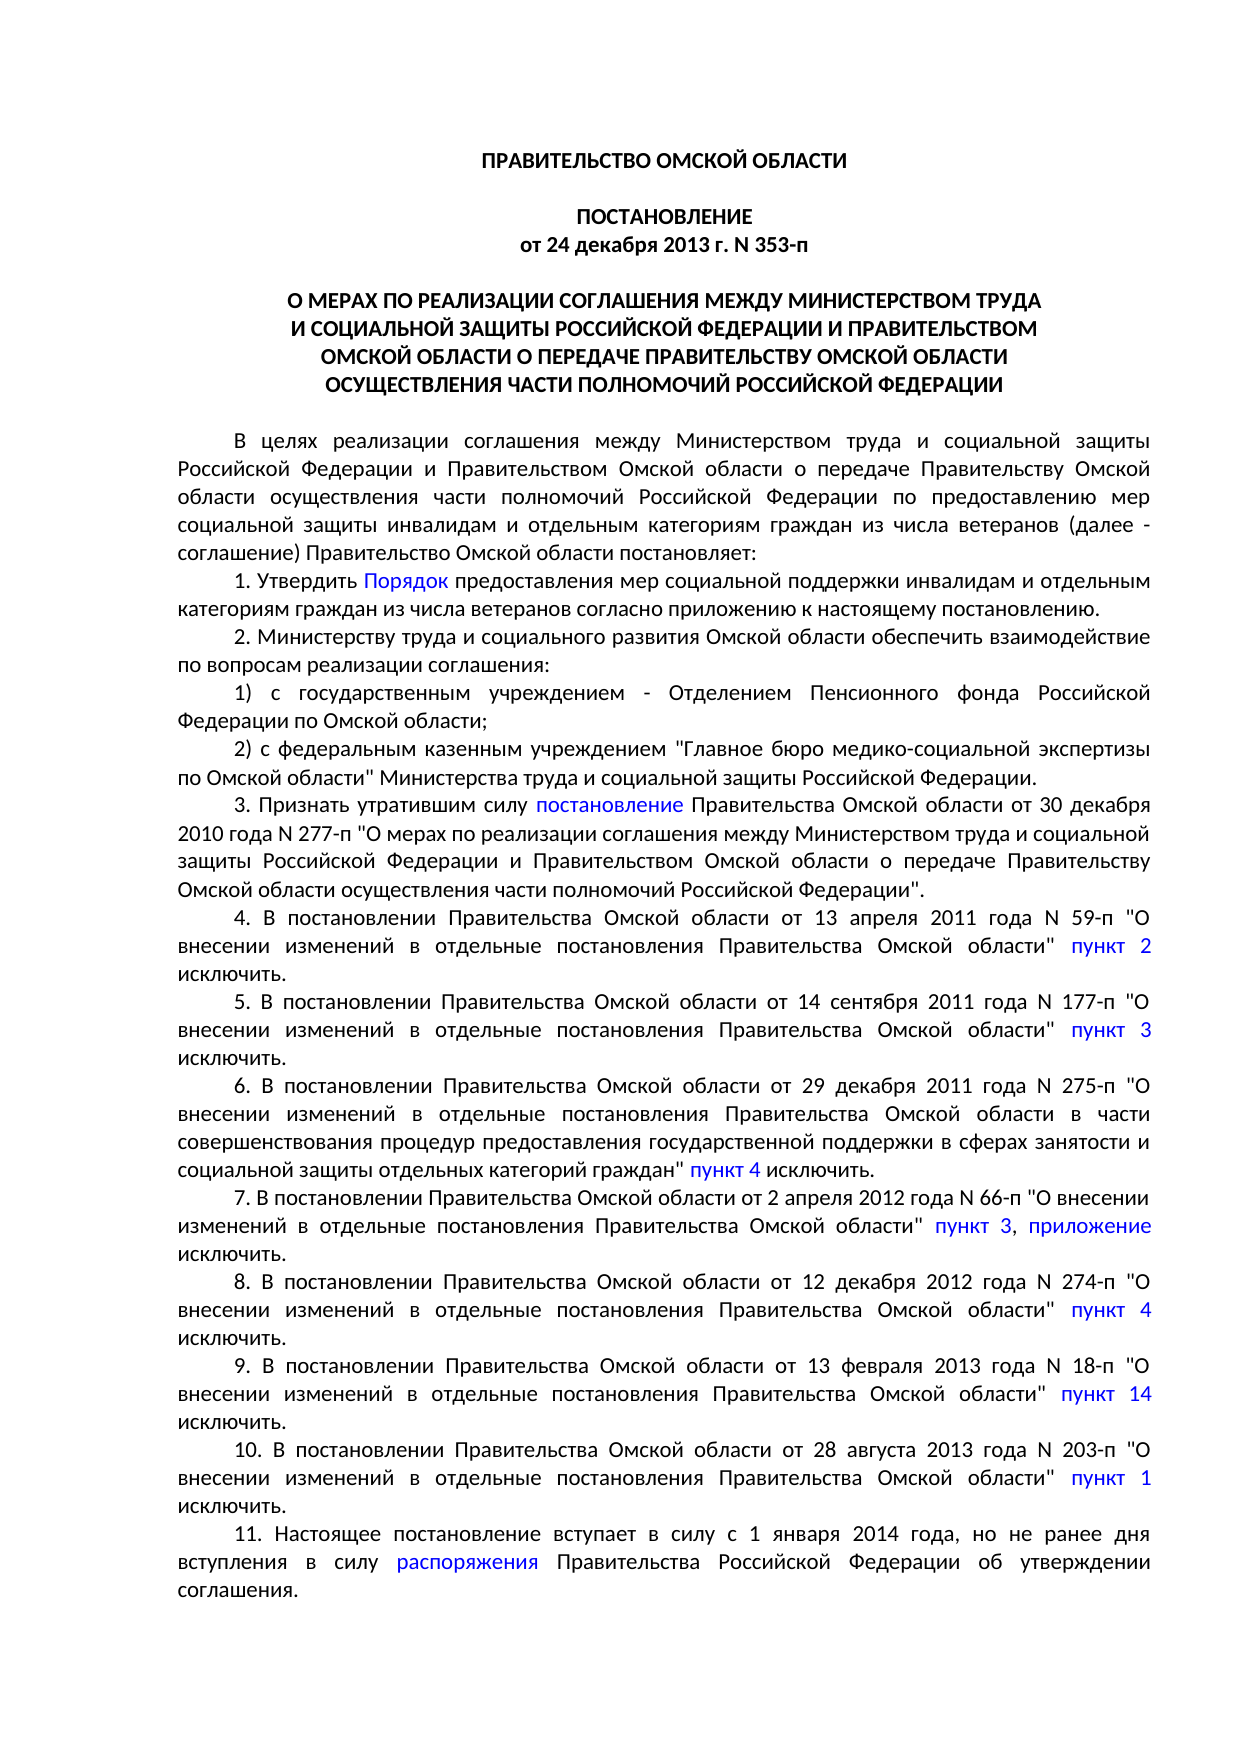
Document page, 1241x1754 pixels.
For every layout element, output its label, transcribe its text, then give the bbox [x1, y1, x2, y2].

text 8. В постановлении Правительства Омской области от 12 декабря 2012 года N 274-п "О внесении изменений в отдельные постановления Правительства Омской области" пункт 4 исключить. [177, 1267, 1152, 1351]
text ПРАВИТЕЛЬСТВО ОМСКОЙ ОБЛАСТИ [177, 146, 1152, 174]
text от 24 декабря 2013 г. N 353-п [177, 230, 1152, 258]
text 9. В постановлении Правительства Омской области от 13 февраля 2013 года N 18-п "О внесении изменений в отдельные постановления Правительства Омской области" пункт 14 исключить. [177, 1351, 1152, 1435]
text И СОЦИАЛЬНОЙ ЗАЩИТЫ РОССИЙСКОЙ ФЕДЕРАЦИИ И ПРАВИТЕЛЬСТВОМ [177, 314, 1152, 342]
text 4. В постановлении Правительства Омской области от 13 апреля 2011 года N 59-п "О внесении изменений в отдельные постановления Правительства Омской области" пункт 2 исключить. [177, 903, 1152, 987]
text ОСУЩЕСТВЛЕНИЯ ЧАСТИ ПОЛНОМОЧИЙ РОССИЙСКОЙ ФЕДЕРАЦИИ [177, 370, 1152, 398]
text 2. Министерству труда и социального развития Омской области обеспечить взаимодействие по вопросам реализации соглашения: [177, 622, 1152, 678]
text 2) с федеральным казенным учреждением "Главное бюро медико-социальной экспертизы по Омской области" Министерства труда и социальной защиты Российской Федерации. [177, 734, 1152, 791]
text 10. В постановлении Правительства Омской области от 28 августа 2013 года N 203-п "О внесении изменений в отдельные постановления Правительства Омской области" пункт 1 исключить. [177, 1435, 1152, 1519]
text 7. В постановлении Правительства Омской области от 2 апреля 2012 года N 66-п "О внесении изменений в отдельные постановления Правительства Омской области" пункт 3, приложение исключить. [177, 1183, 1152, 1267]
text 1. Утвердить Порядок предоставления мер социальной поддержки инвалидам и отдельным категориям граждан из числа ветеранов согласно приложению к настоящему постановлению. [177, 566, 1152, 622]
text 5. В постановлении Правительства Омской области от 14 сентября 2011 года N 177-п "О внесении изменений в отдельные постановления Правительства Омской области" пункт 3 исключить. [177, 987, 1152, 1071]
text 3. Признать утратившим силу постановление Правительства Омской области от 30 декабря 2010 года N 277-п "О мерах по реализации соглашения между Министерством труда и социальной защиты Российской Федерации и Правительством Омской области о передаче Правительству Омской области осуществления части полномочий Российской Федерации". [177, 791, 1152, 903]
text ПОСТАНОВЛЕНИЕ [177, 202, 1152, 230]
text 11. Настоящее постановление вступает в силу с 1 января 2014 года, но не ранее дня вступления в силу распоряжения Правительства Российской Федерации об утверждении соглашения. [177, 1519, 1152, 1603]
text В целях реализации соглашения между Министерством труда и социальной защиты Российской Федерации и Правительством Омской области о передаче Правительству Омской области осуществления части полномочий Российской Федерации по предоставлению мер социальной защиты инвалидам и отдельным категориям граждан из числа ветеранов (далее - соглашение) Правительство Омской области постановляет: [177, 426, 1152, 566]
text 1) с государственным учреждением - Отделением Пенсионного фонда Российской Федерации по Омской области; [177, 678, 1152, 734]
text 6. В постановлении Правительства Омской области от 29 декабря 2011 года N 275-п "О внесении изменений в отдельные постановления Правительства Омской области в части совершенствования процедур предоставления государственной поддержки в сферах занятости и социальной защиты отдельных категорий граждан" пункт 4 исключить. [177, 1071, 1152, 1183]
text ОМСКОЙ ОБЛАСТИ О ПЕРЕДАЧЕ ПРАВИТЕЛЬСТВУ ОМСКОЙ ОБЛАСТИ [177, 342, 1152, 370]
text О МЕРАХ ПО РЕАЛИЗАЦИИ СОГЛАШЕНИЯ МЕЖДУ МИНИСТЕРСТВОМ ТРУДА [177, 286, 1152, 314]
